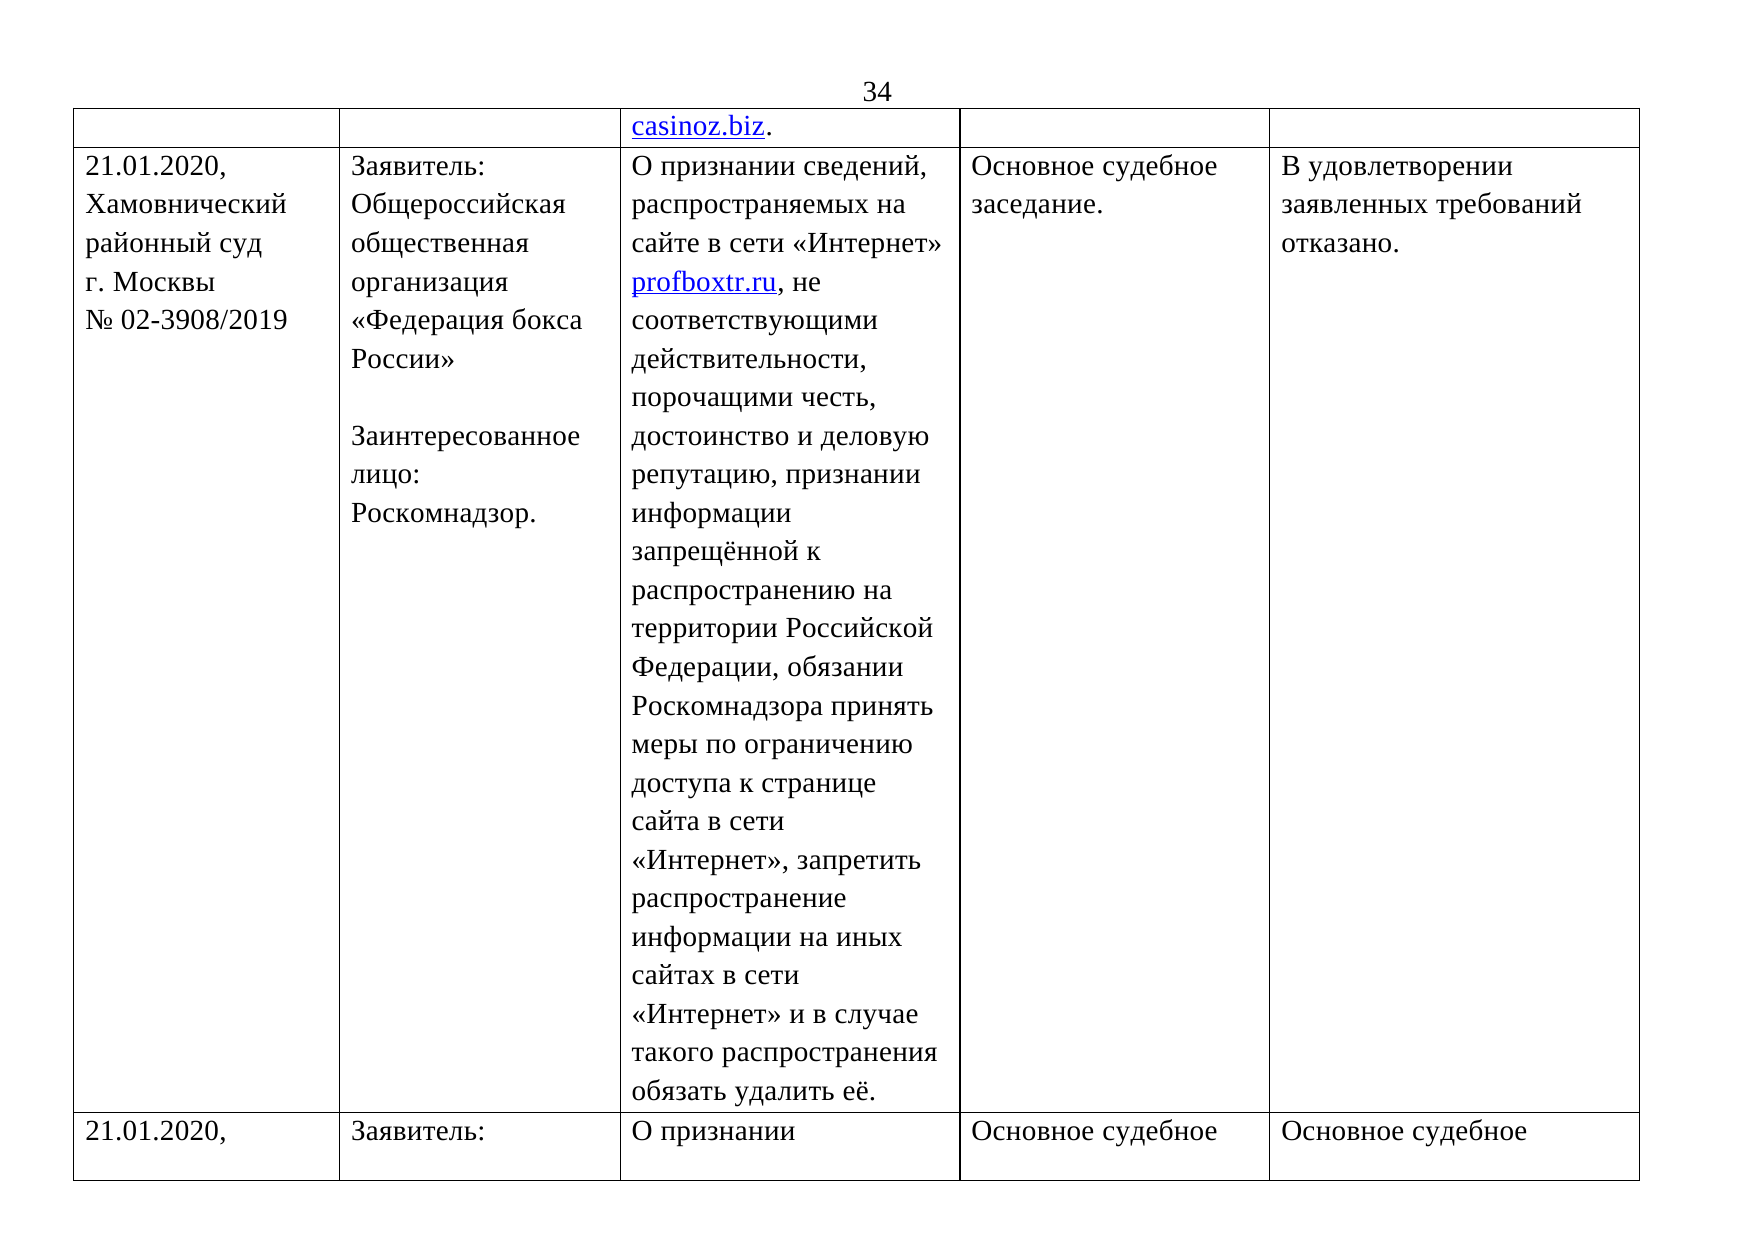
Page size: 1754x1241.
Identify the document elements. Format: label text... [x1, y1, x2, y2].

table_cell В удовлетворении заявленных требований отказано. [1270, 148, 1639, 1112]
table_cell 21.01.2020, Хамовнический районный суд г. Москвы № 02-3908/2019 [74, 148, 339, 1112]
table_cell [961, 109, 1269, 147]
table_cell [621, 1113, 959, 1180]
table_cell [340, 109, 620, 147]
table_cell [1270, 109, 1639, 147]
table_cell Заявитель: Общероссийская общественная организация «Федерация бокса России» Заинтересованное лицо: Роскомнадзор. [340, 148, 620, 1112]
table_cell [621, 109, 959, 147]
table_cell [74, 109, 339, 147]
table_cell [1270, 1113, 1639, 1180]
table_cell Основное судебное заседание. [961, 148, 1269, 1112]
table_cell О признании сведений, распространяемых на сайте в сети «Интернет» profboxtr.ru, не соответствующими действительности, порочащими честь, достоинство и деловую репутацию, признании информации запрещённой к распространению на территории Российской Федерации, обязании Роскомнадзора принять меры по ограничению доступа к странице сайта в сети «Интернет», запретить распространение информации на иных сайтах в сети «Интернет» и в случае такого распространения обязать удалить её. [621, 148, 959, 1112]
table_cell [74, 1113, 339, 1180]
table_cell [340, 1113, 620, 1180]
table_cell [961, 1113, 1269, 1180]
